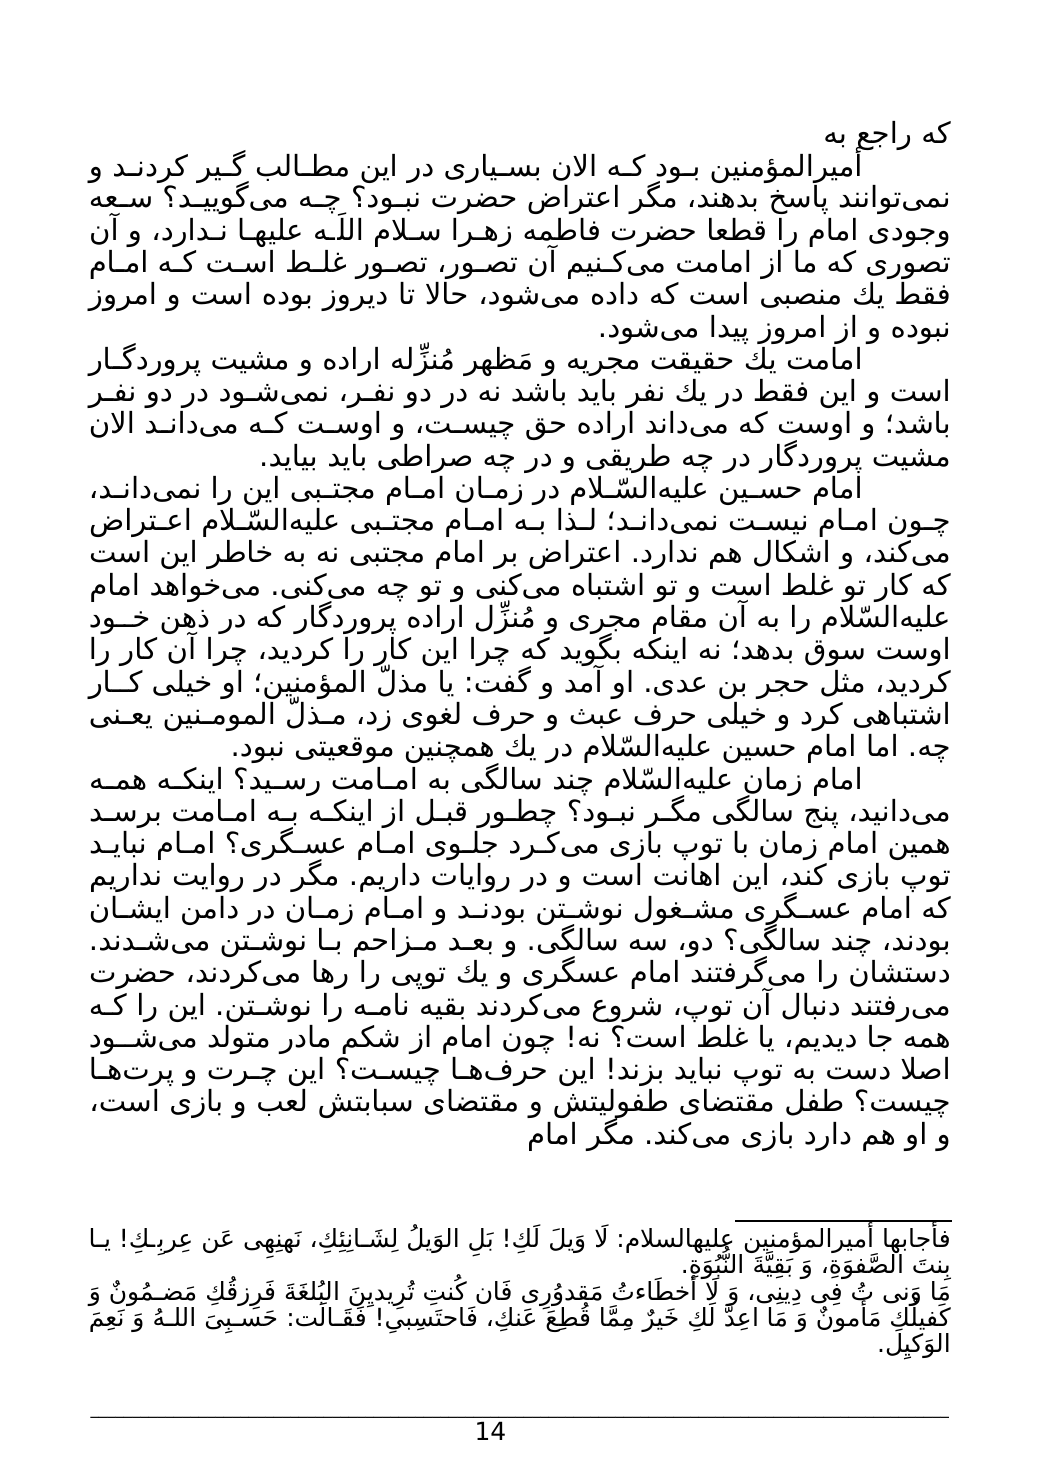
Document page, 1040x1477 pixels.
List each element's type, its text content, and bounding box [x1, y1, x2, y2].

text أمیرالمؤمنین بود كه الان بسیاری در این مطالب گیر كردند و نمی‌توانند پاسخ بدهند، مگر اعتراض حضرت نبود؟ چه می‌گویید؟ سعه وجودی امام را قطعا حضرت فاطمه زهرا سلام اللَه علیها ندارد، و آن تصوری كه ما از امامت می‌كنیم آن تصور، تصور غلط است كه امام فقط یك منصبی است كه داده می‌شود، حالا تا دیروز بوده است و امروز نبوده و از امروز پیدا می‌شود. [89, 150, 951, 344]
text امام حسین علیه‌السّلام در زمان امام مجتبی این را نمی‌داند، چون امام نیست نمی‌داند؛ لذا به امام مجتبی علیه‌السّلام اعتراض می‌كند، و اشكال هم ندارد. اعتراض بر امام مجتبی نه به خاطر این است كه كار تو غلط است و تو اشتباه می‌كنی و تو چه می‌كنی. می‌خواهد امام علیه‌السّلام را به آن مقام مجری و مُنزِّل اراده پروردگار كه در ذهن خود اوست سوق بدهد؛ نه اینكه بگوید كه چرا این كار را كردید، چرا آن كار را كردید، مثل حجر بن عدی. او آمد و گفت: يا مذلّ المؤمنين‌؛ او خیلی كار اشتباهی كرد و خیلی حرف عبث و حرف لغوی زد، مذلّ المومنین یعنی چه. اما امام حسین علیه‌السّلام در یك همچنین موقعیتی نبود. [89, 473, 951, 763]
text امامت یك حقیقت مجریه و مَظهر مُنزِّله اراده و مشیت پروردگار است و این فقط در یك نفر باید باشد نه در دو نفر، نمی‌شود در دو نفر باشد؛ و اوست كه می‌داند اراده حق چیست، و اوست كه می‌داند الان مشیت پروردگار در چه طریقی و در چه صراطی باید بیاید. [89, 344, 951, 473]
text امام زمان علیه‌السّلام چند سالگی به امامت رسید؟ اینكه همه می‌دانید، پنج سالگی مگر نبود؟ چطور قبل از اینكه به امامت برسد همین امام زمان با توپ بازی می‌كرد جلوی امام عسگری؟ امام نباید توپ بازی كند، این اهانت است و در روایات داریم. مگر در روایت نداریم كه امام عسگری مشغول نوشتن بودند و امام زمان در دامن ایشان بودند، چند سالگی؟ دو، سه سالگی. و بعد مزاحم با نوشتن می‌شدند. دستشان را می‌گرفتند امام عسگری و یك توپی را رها می‌كردند، حضرت می‌رفتند دنبال آن توپ، شروع می‌كردند بقیه نامه را نوشتن. این را كه همه جا دیدیم، یا غلط است؟ نه! چون امام از شكم مادر متولد می‌شود اصلا دست به توپ نباید بزند! این حرف‌ها چیست؟ این چرت و پرت‌ها چیست؟ طفل مقتضای طفولیتش و مقتضای سبابتش لعب و بازی است، و او هم دارد بازی می‌كند. مگر امام‌ [89, 763, 951, 1151]
